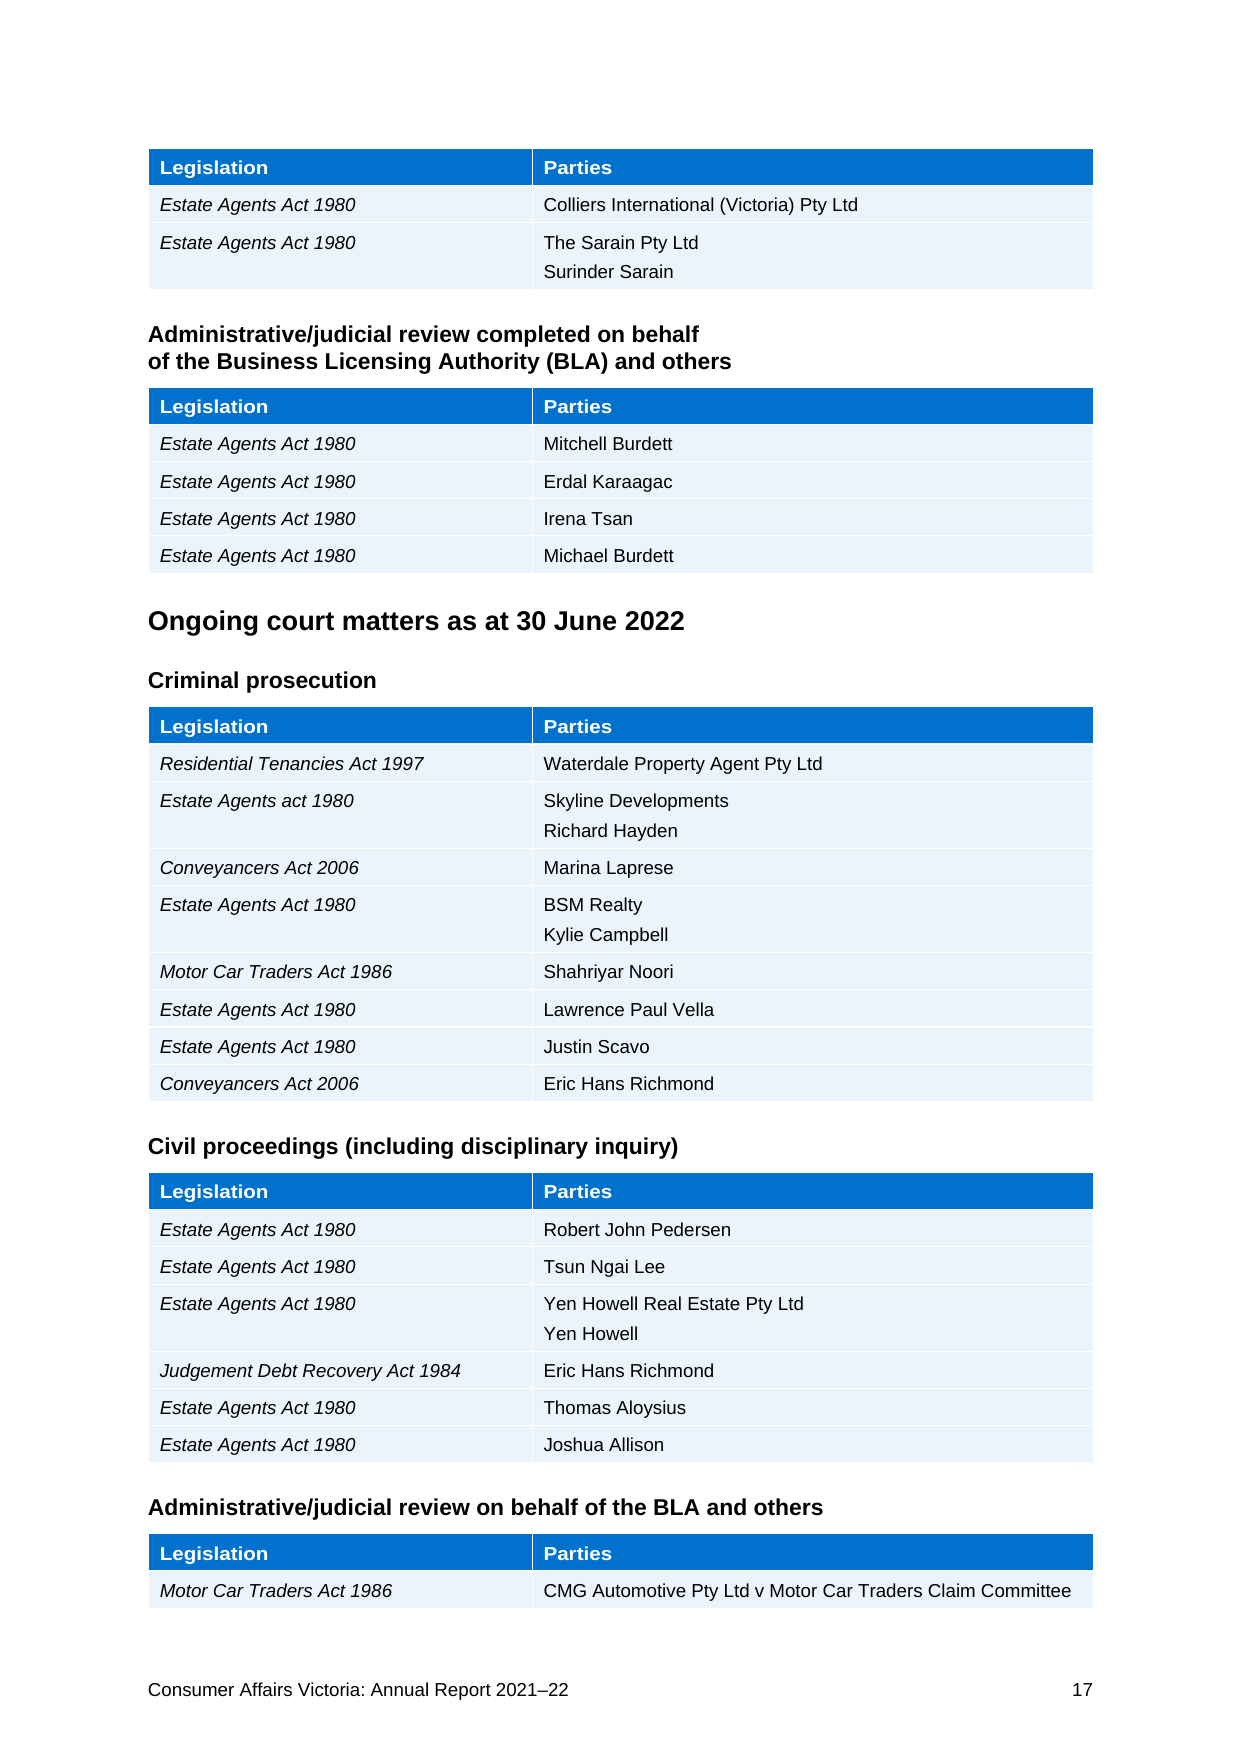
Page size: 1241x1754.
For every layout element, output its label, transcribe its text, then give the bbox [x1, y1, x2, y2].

table_cell Justin Scavo [533, 1028, 1093, 1063]
table_cell Erdal Karaagac [533, 462, 1093, 498]
table_cell Michael Burdett [533, 536, 1093, 573]
table_cell Estate Agents Act 1980 [149, 425, 532, 461]
table_cell Estate Agents act 1980 [149, 782, 532, 848]
table_cell Yen Howell Real Estate Pty Ltd Yen Howell [533, 1285, 1093, 1351]
subtitle Civil proceedings (including disciplinary inquiry) [148, 1133, 1092, 1159]
table_cell Judgement Debt Recovery Act 1984 [149, 1352, 532, 1388]
table_header Parties [533, 707, 1093, 743]
table_cell Marina Laprese [533, 849, 1093, 885]
table_cell Estate Agents Act 1980 [149, 886, 532, 952]
table_header Parties [533, 1173, 1093, 1209]
table_cell Conveyancers Act 2006 [149, 1065, 532, 1101]
table_cell CMG Automotive Pty Ltd v Motor Car Traders Claim Committee [533, 1571, 1093, 1608]
table_cell Eric Hans Richmond [533, 1352, 1093, 1388]
table_cell Eric Hans Richmond [533, 1065, 1093, 1101]
table_cell Estate Agents Act 1980 [149, 499, 532, 535]
subtitle Administrative/judicial review completed on behalf of the Business Licensing Authority (BLA) and others [148, 321, 1092, 374]
table_cell Irena Tsan [533, 499, 1093, 535]
table_header Parties [533, 149, 1093, 185]
table_cell Estate Agents Act 1980 [149, 1247, 532, 1283]
table_cell Waterdale Property Agent Pty Ltd [533, 745, 1093, 781]
table_cell Estate Agents Act 1980 [149, 990, 532, 1026]
table_cell Motor Car Traders Act 1986 [149, 1571, 532, 1608]
table_header Parties [533, 388, 1093, 424]
table_cell Estate Agents Act 1980 [149, 462, 532, 498]
table_cell Skyline Developments Richard Hayden [533, 782, 1093, 848]
table_header Parties [533, 1534, 1093, 1570]
table_cell The Sarain Pty Ltd Surinder Sarain [533, 223, 1093, 289]
subtitle Criminal prosecution [148, 667, 1092, 694]
table_cell Estate Agents Act 1980 [149, 1210, 532, 1246]
table_cell Shahriyar Noori [533, 953, 1093, 989]
table_cell Thomas Aloysius [533, 1389, 1093, 1425]
table_cell BSM Realty Kylie Campbell [533, 886, 1093, 952]
table_cell Estate Agents Act 1980 [149, 536, 532, 573]
table_header Legislation [149, 1173, 532, 1209]
table_cell Colliers International (Victoria) Pty Ltd [533, 186, 1093, 222]
table_header Legislation [149, 149, 532, 185]
table_cell Estate Agents Act 1980 [149, 1028, 532, 1063]
table_cell Motor Car Traders Act 1986 [149, 953, 532, 989]
table_cell Estate Agents Act 1980 [149, 1426, 532, 1462]
table_cell Lawrence Paul Vella [533, 990, 1093, 1026]
table_cell Estate Agents Act 1980 [149, 186, 532, 222]
table_header Legislation [149, 388, 532, 424]
table_cell Joshua Allison [533, 1426, 1093, 1462]
table_cell Estate Agents Act 1980 [149, 1389, 532, 1425]
table_cell Mitchell Burdett [533, 425, 1093, 461]
table_header Legislation [149, 1534, 532, 1570]
table_cell Tsun Ngai Lee [533, 1247, 1093, 1283]
table_cell Conveyancers Act 2006 [149, 849, 532, 885]
subtitle Ongoing court matters as at 30 June 2022 [148, 605, 1092, 636]
table_header Legislation [149, 707, 532, 743]
table_cell Robert John Pedersen [533, 1210, 1093, 1246]
table_cell Estate Agents Act 1980 [149, 223, 532, 289]
table_cell Estate Agents Act 1980 [149, 1285, 532, 1351]
subtitle Administrative/judicial review on behalf of the BLA and others [148, 1494, 1092, 1521]
table_cell Residential Tenancies Act 1997 [149, 745, 532, 781]
